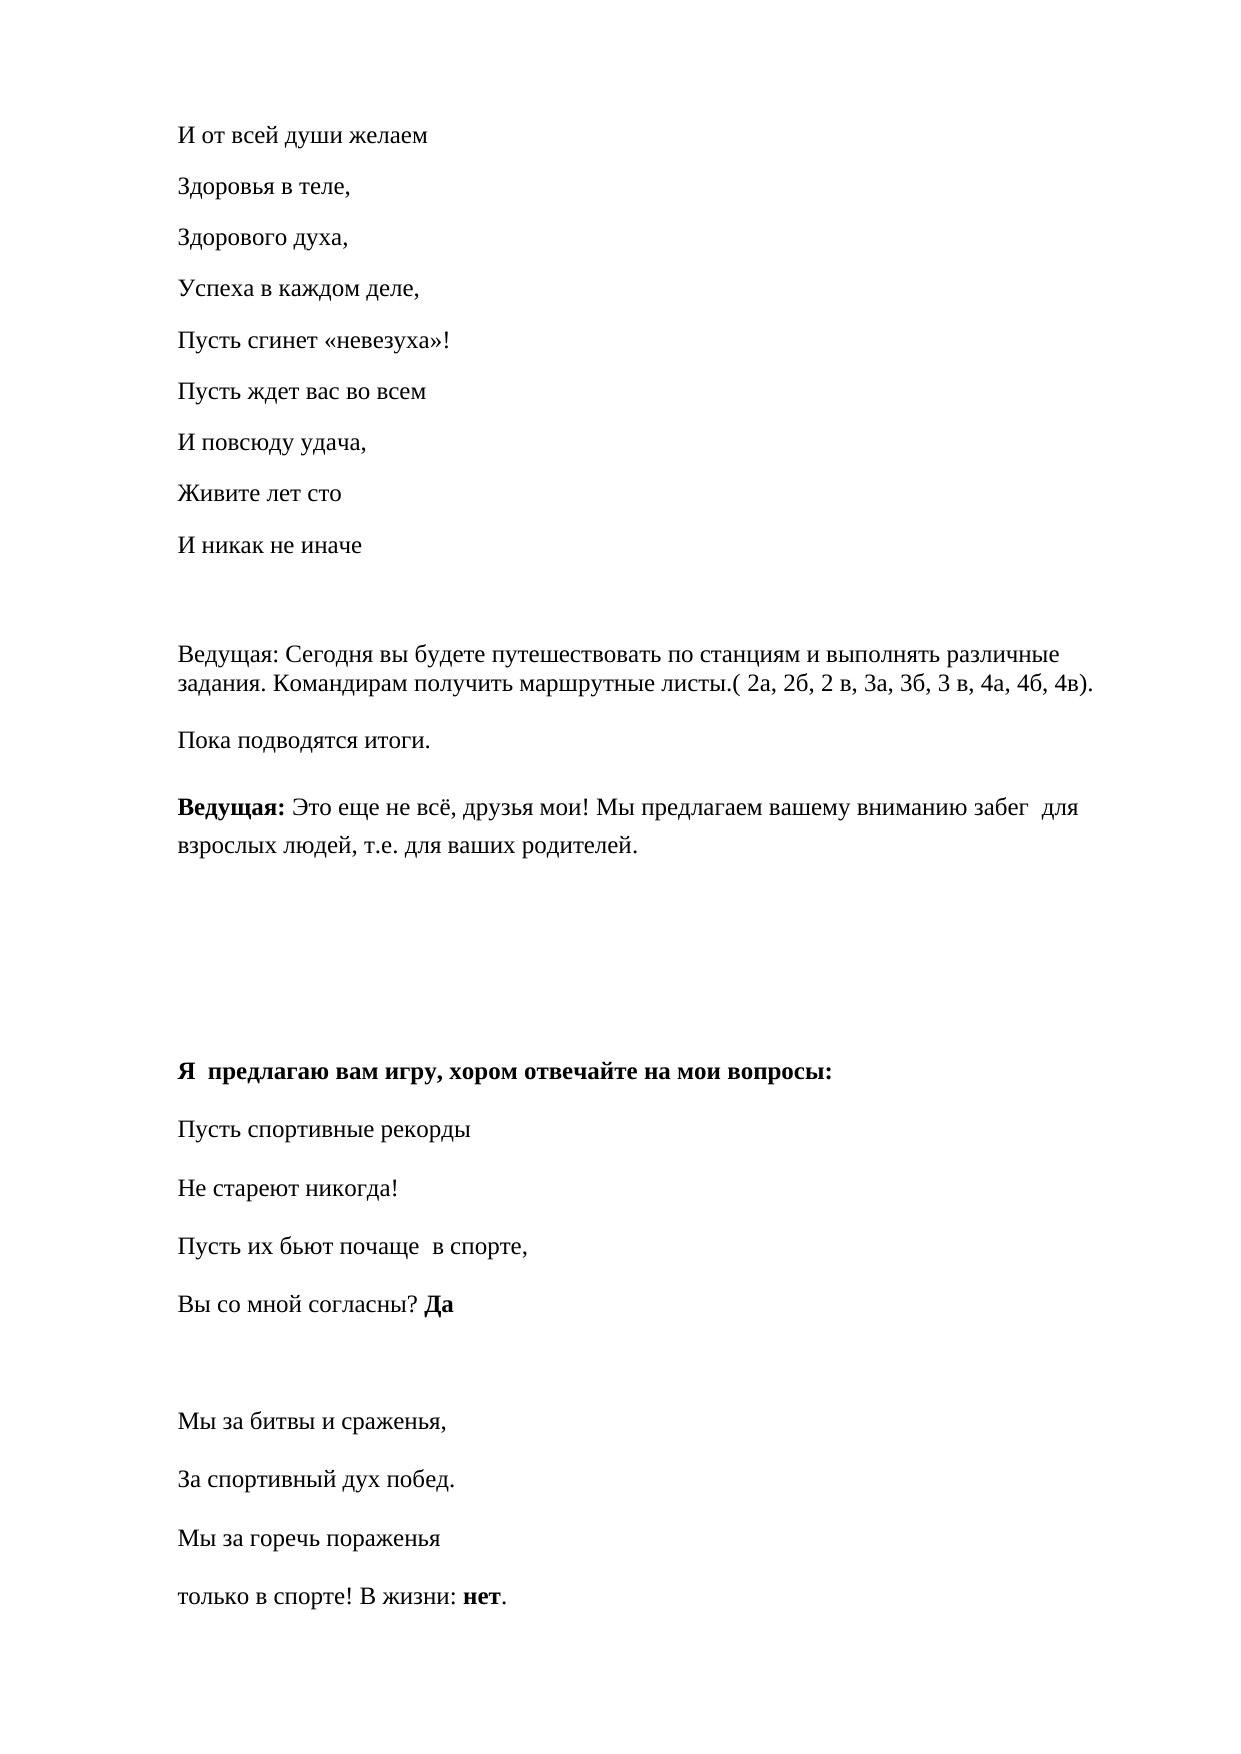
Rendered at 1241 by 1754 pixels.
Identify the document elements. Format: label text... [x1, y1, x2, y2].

text Пока подводятся итоги. [177, 726, 1152, 754]
text Живите лет сто [177, 477, 1152, 507]
text Здоровья в теле, [177, 169, 1152, 200]
text И повсюду удача, [177, 426, 1152, 456]
text Ведущая: Сегодня вы будете путешествовать по станциям и выполнять различные задания. Командирам получить маршрутные листы.( 2а, 2б, 2 в, 3а, 3б, 3 в, 4а, 4б, 4в). [177, 639, 1152, 696]
text Пусть ждет вас во всем [177, 374, 1152, 405]
text Здорового духа, [177, 221, 1152, 251]
text Пусть спортивные рекорды [177, 1106, 1152, 1143]
text Не стареют никогда! [177, 1164, 1152, 1201]
text И никак не иначе [177, 528, 1152, 558]
text За спортивный дух побед. [177, 1456, 1152, 1493]
text Мы за битвы и сраженья, [177, 1397, 1152, 1435]
text Ведущая: Это еще не всё, друзья мои! Мы предлагаем вашему вниманию забег для взрослых людей, т.е. для ваших родителей. [177, 783, 1152, 858]
text только в спорте! В жизни: нет. [177, 1572, 1152, 1610]
text Пусть их бьют почаще в спорте, [177, 1222, 1152, 1260]
text Вы со мной согласны? Да [177, 1281, 1152, 1318]
text Пусть сгинет «невезуха»! [177, 323, 1152, 353]
text И от всей души желаем [177, 118, 1152, 148]
text Мы за горечь пораженья [177, 1514, 1152, 1551]
text Успеха в каждом деле, [177, 272, 1152, 302]
text Я предлагаю вам игру, хором отвечайте на мои вопросы: [177, 1054, 1152, 1085]
